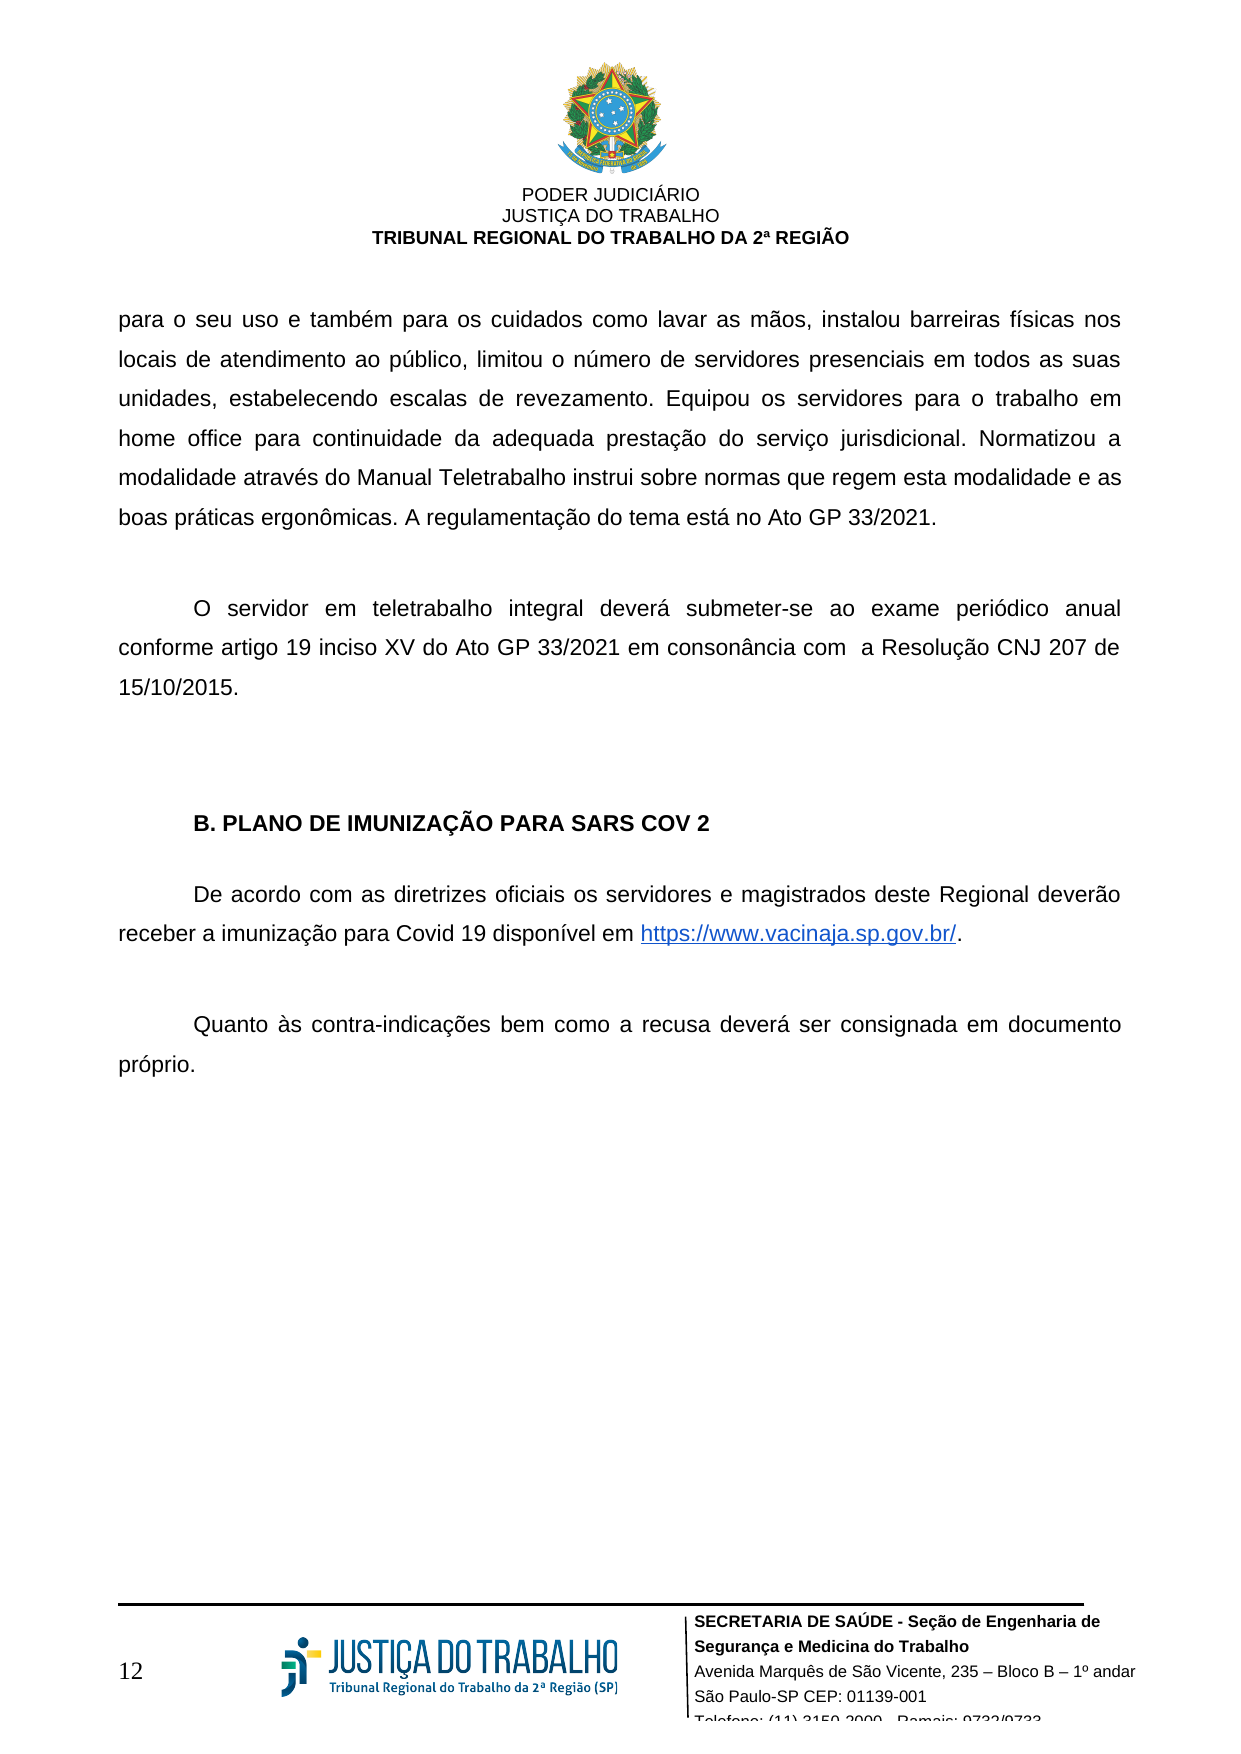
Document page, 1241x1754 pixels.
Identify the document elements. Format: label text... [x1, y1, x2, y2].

picture [557, 62, 667, 174]
text O servidor em teletrabalho integral deverá submeter-se ao exame periódico anual conforme artigo 19 inciso XV do Ato GP 33/2021 em consonância com a Resolução CNJ 207 de 15/10/2015. [118, 595, 1122, 700]
subtitle B. PLANO DE IMUNIZAÇÃO PARA SARS COV 2 [193, 810, 1122, 836]
text De acordo com as diretrizes oficiais os servidores e magistrados deste Regional deverão receber a imunização para Covid 19 disponível em https://www.vacinaja.sp.gov.br/. [118, 881, 1122, 947]
text Quanto às contra-indicações bem como a recusa deverá ser consignada em documento próprio. [118, 1011, 1122, 1077]
picture [281, 1637, 618, 1697]
